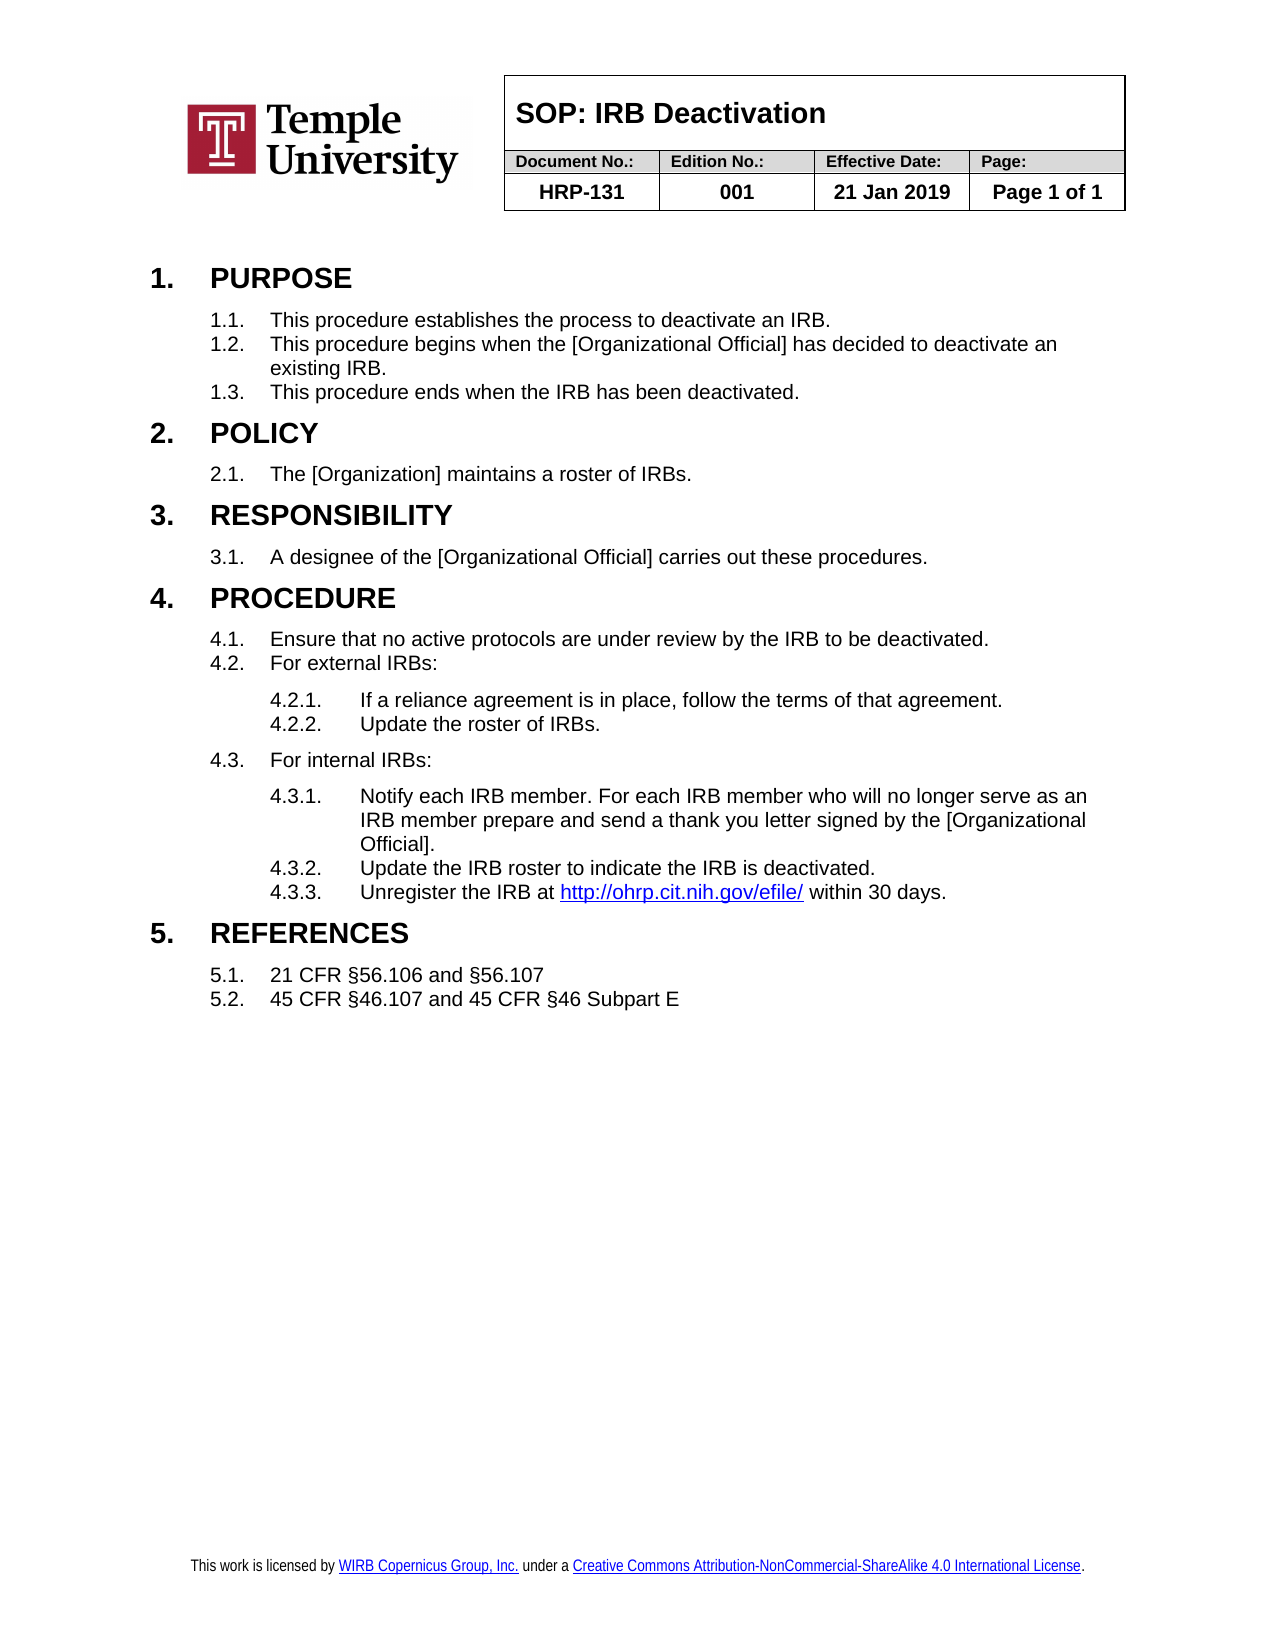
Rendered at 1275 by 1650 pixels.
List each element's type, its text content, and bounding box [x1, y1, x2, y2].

text POLICY [150, 416, 1125, 449]
text A designee of the [Organizational Official] carries out these procedures. [210, 544, 1125, 568]
text For internal IRBs: [210, 748, 1125, 772]
text Notify each IRB member. For each IRB member who will no longer serve as an IRB member prepare and send a thank you letter signed by the [Organizational Official]. [270, 784, 1125, 856]
text REFERENCES [150, 917, 1125, 950]
text The [Organization] maintains a roster of IRBs. [210, 462, 1125, 486]
text PURPOSE [150, 262, 1125, 295]
text For external IRBs: [210, 651, 1125, 675]
text Update the roster of IRBs. [270, 711, 1125, 735]
text This procedure begins when the [Organizational Official] has decided to deactivate an existing IRB. [210, 332, 1125, 379]
text If a reliance agreement is in place, follow the terms of that agreement. [270, 687, 1125, 711]
text Ensure that no active protocols are under review by the IRB to be deactivated. [210, 627, 1125, 651]
text PROCEDURE [150, 581, 1125, 614]
picture [180, 96, 474, 190]
text Unregister the IRB at http://ohrp.cit.nih.gov/efile/ within 30 days. [270, 880, 1125, 904]
text RESPONSIBILITY [150, 498, 1125, 532]
text 45 CFR §46.107 and 45 CFR §46 Subpart E [210, 987, 1125, 1011]
text This procedure establishes the process to deactivate an IRB. [210, 308, 1125, 332]
text Update the IRB roster to indicate the IRB is deactivated. [270, 856, 1125, 880]
text 21 CFR §56.106 and §56.107 [210, 963, 1125, 987]
text This procedure ends when the IRB has been deactivated. [210, 379, 1125, 403]
